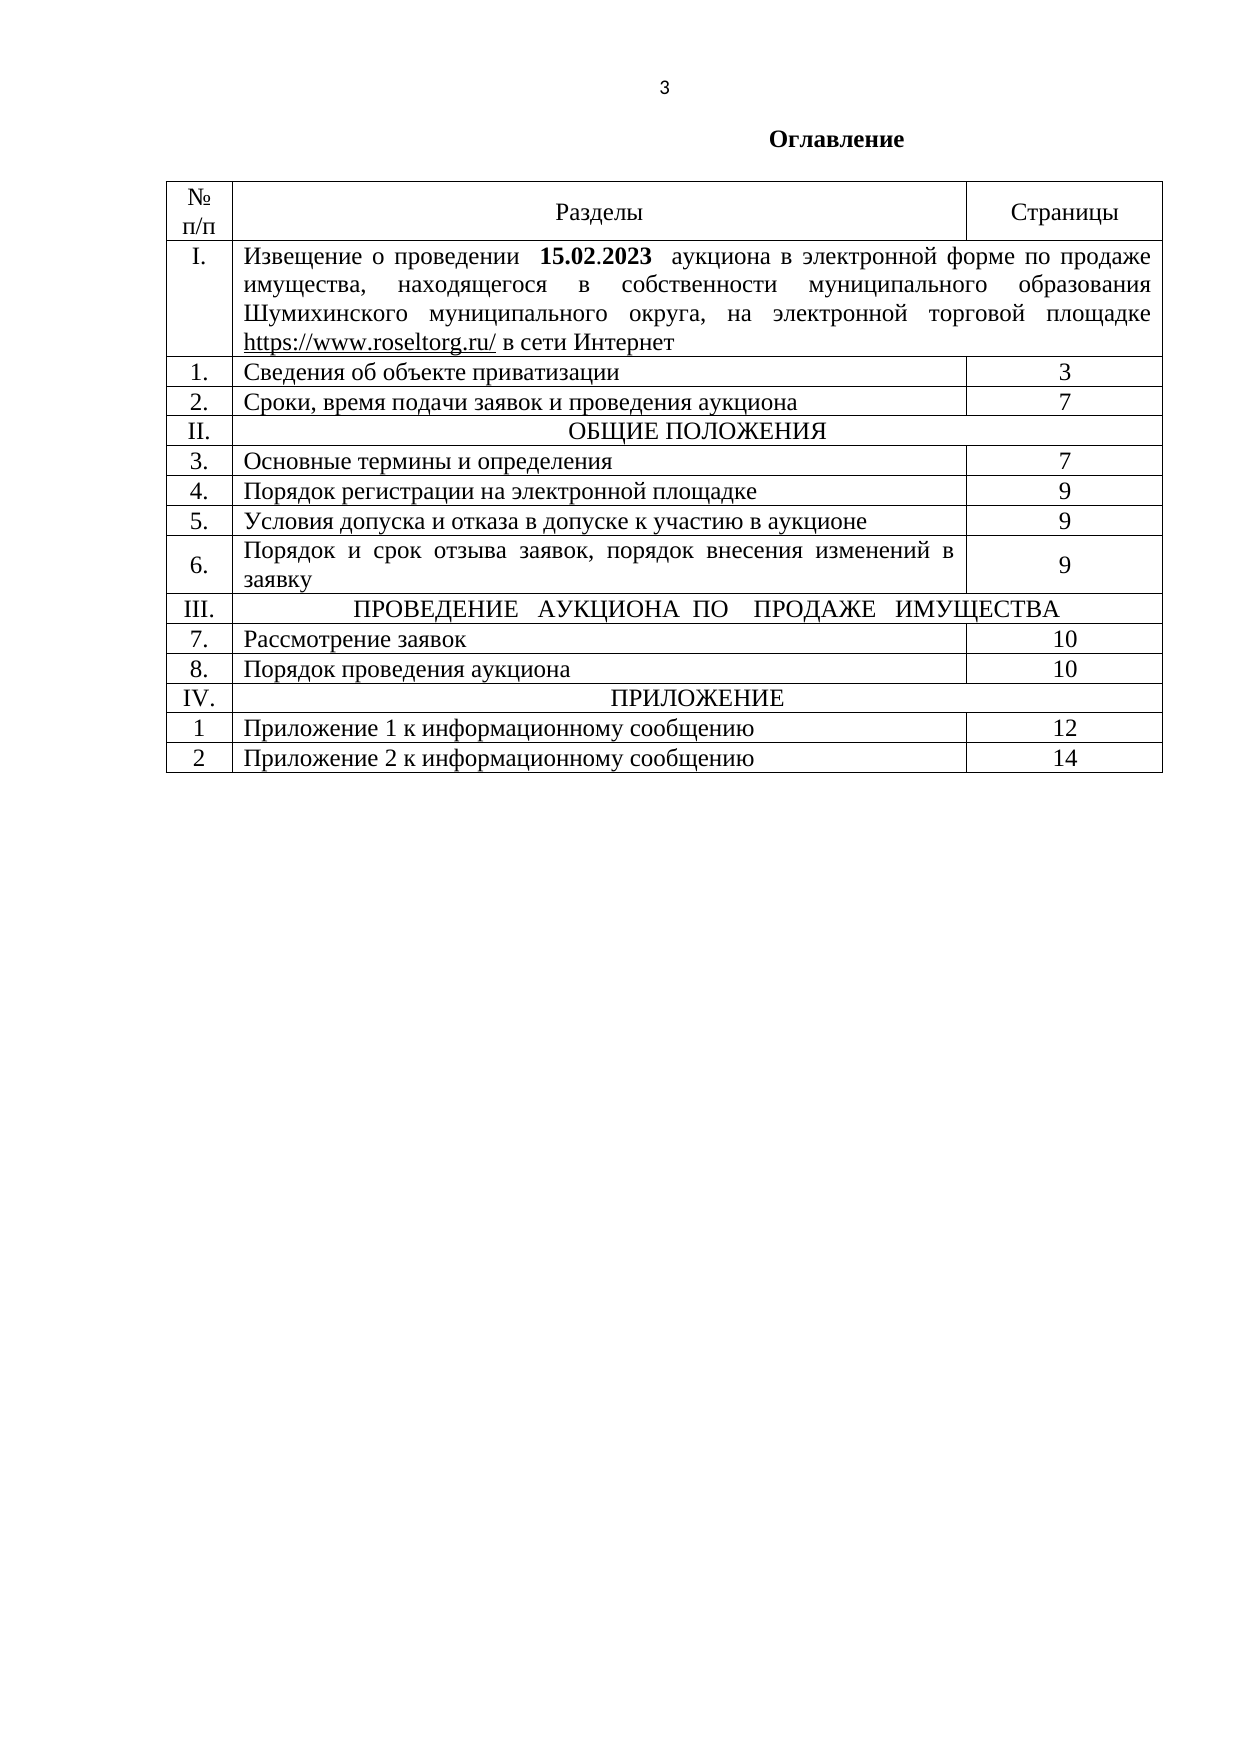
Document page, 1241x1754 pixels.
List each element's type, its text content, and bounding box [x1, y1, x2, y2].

table_cell 14 [967, 743, 1162, 772]
table_cell Сведения об объекте приватизации [233, 357, 966, 386]
table_cell 2. [167, 387, 232, 415]
table_cell Основные термины и определения [233, 446, 966, 475]
table_cell I. [167, 241, 232, 356]
table_cell 9 [967, 476, 1162, 505]
table_cell 3. [167, 446, 232, 475]
table_cell Условия допуска и отказа в допуске к участию в аукционе [233, 506, 966, 534]
table_cell Порядок регистрации на электронной площадке [233, 476, 966, 505]
table_cell 5. [167, 506, 232, 534]
table_header Страницы [967, 182, 1162, 240]
table_cell 7 [967, 387, 1162, 415]
table_cell Сроки, время подачи заявок и проведения аукциона [233, 387, 966, 415]
table_cell 2 [167, 743, 232, 772]
table_header № п/п [167, 182, 232, 240]
table_cell ОБЩИЕ ПОЛОЖЕНИЯ [233, 416, 1162, 445]
table_cell 9 [967, 506, 1162, 534]
table_cell Порядок и срок отзыва заявок, порядок внесения изменений в заявку [233, 536, 966, 593]
table_cell Извещение о проведении 15.02.2023 аукциона в электронной форме по продаже имущества, находящегося в собственности муниципального образования Шумихинского муниципального округа, на электронной торговой площадке https://www.roseltorg.ru/ в сети Интернет [233, 241, 1162, 356]
table_cell 8. [167, 654, 232, 682]
table_cell 12 [967, 713, 1162, 742]
table_cell II. [167, 416, 232, 445]
table_cell ПРОВЕДЕНИЕ АУКЦИОНА ПО ПРОДАЖЕ ИМУЩЕСТВА [233, 594, 1162, 623]
table_cell Рассмотрение заявок [233, 624, 966, 653]
table_cell Порядок проведения аукциона [233, 654, 966, 682]
table_cell 4. [167, 476, 232, 505]
table_cell ПРИЛОЖЕНИЕ [233, 684, 1162, 712]
table_cell 6. [167, 536, 232, 593]
table_cell IV. [167, 684, 232, 712]
text Оглавление [148, 124, 1181, 152]
table_header Разделы [233, 182, 966, 240]
table_cell Приложение 2 к информационному сообщению [233, 743, 966, 772]
table_cell Приложение 1 к информационному сообщению [233, 713, 966, 742]
table_cell 9 [967, 536, 1162, 593]
table_cell 1 [167, 713, 232, 742]
table_cell 7. [167, 624, 232, 653]
table_cell III. [167, 594, 232, 623]
table_cell 10 [967, 654, 1162, 682]
table_cell 7 [967, 446, 1162, 475]
table_cell 3 [967, 357, 1162, 386]
table_cell 1. [167, 357, 232, 386]
table_cell 10 [967, 624, 1162, 653]
